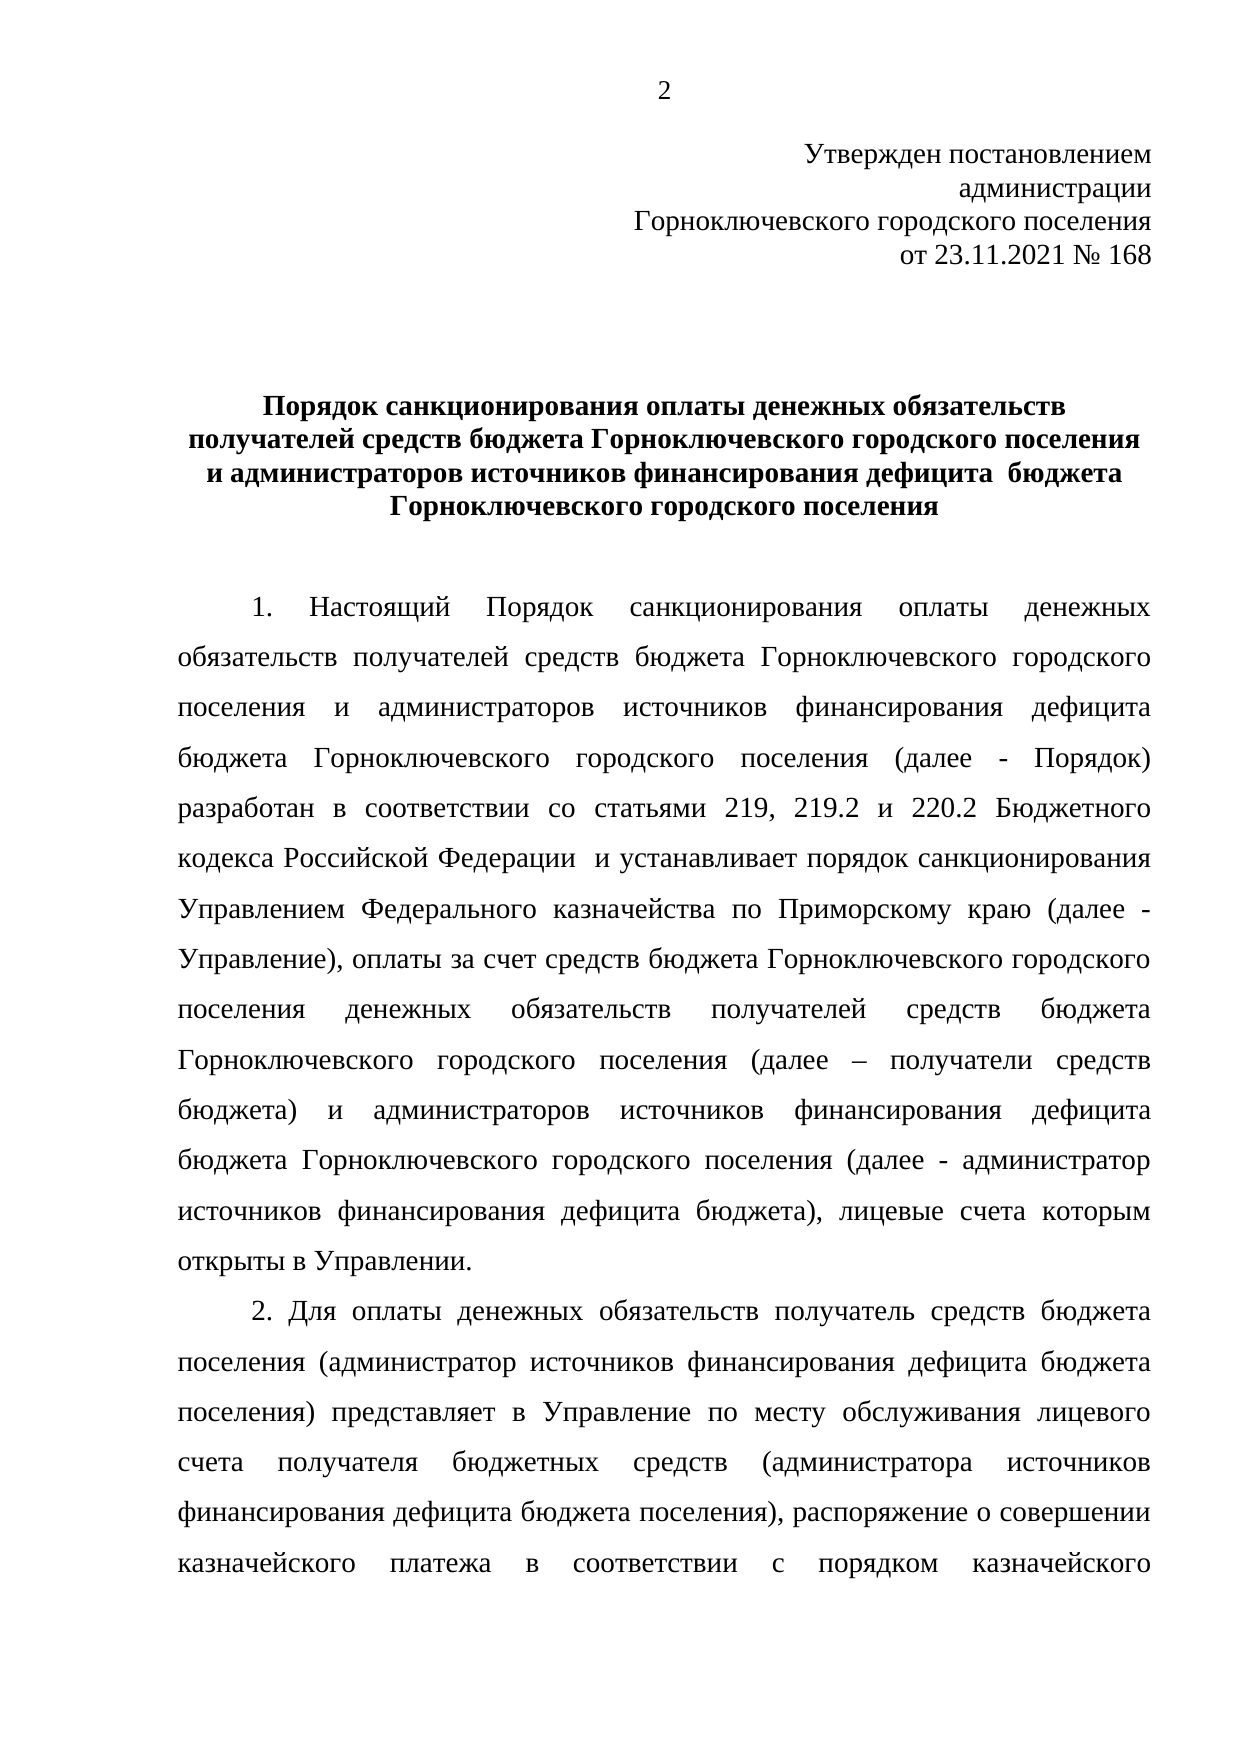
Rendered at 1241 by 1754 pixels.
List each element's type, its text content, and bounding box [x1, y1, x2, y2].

text от 23.11.2021 № 168 [177, 237, 1152, 270]
text Порядок санкционирования оплаты денежных обязательств получателей средств бюджета Горноключевского городского поселения и администраторов источников финансирования дефицита бюджета Горноключевского городского поселения [177, 388, 1152, 522]
text администрации [177, 170, 1152, 203]
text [177, 1293, 1152, 1578]
text 1. Настоящий Порядок санкционирования оплаты денежных обязательств получателей средств бюджета Горноключевского городского поселения и администраторов источников финансирования дефицита бюджета Горноключевского городского поселения (далее - Порядок) разработан в соответствии со статьями 219, 219.2 и 220.2 Бюджетного кодекса Российской Федерации и устанавливает порядок санкционирования Управлением Федерального казначейства по Приморскому краю (далее - Управление), оплаты за счет средств бюджета Горноключевского городского поселения денежных обязательств получателей средств бюджета Горноключевского городского поселения (далее – получатели средств бюджета) и администраторов источников финансирования дефицита бюджета Горноключевского городского поселения (далее - администратор источников финансирования дефицита бюджета), лицевые счета которым открыты в Управлении. [177, 589, 1152, 1277]
text Горноключевского городского поселения [177, 203, 1152, 237]
text Утвержден постановлением [177, 136, 1152, 170]
